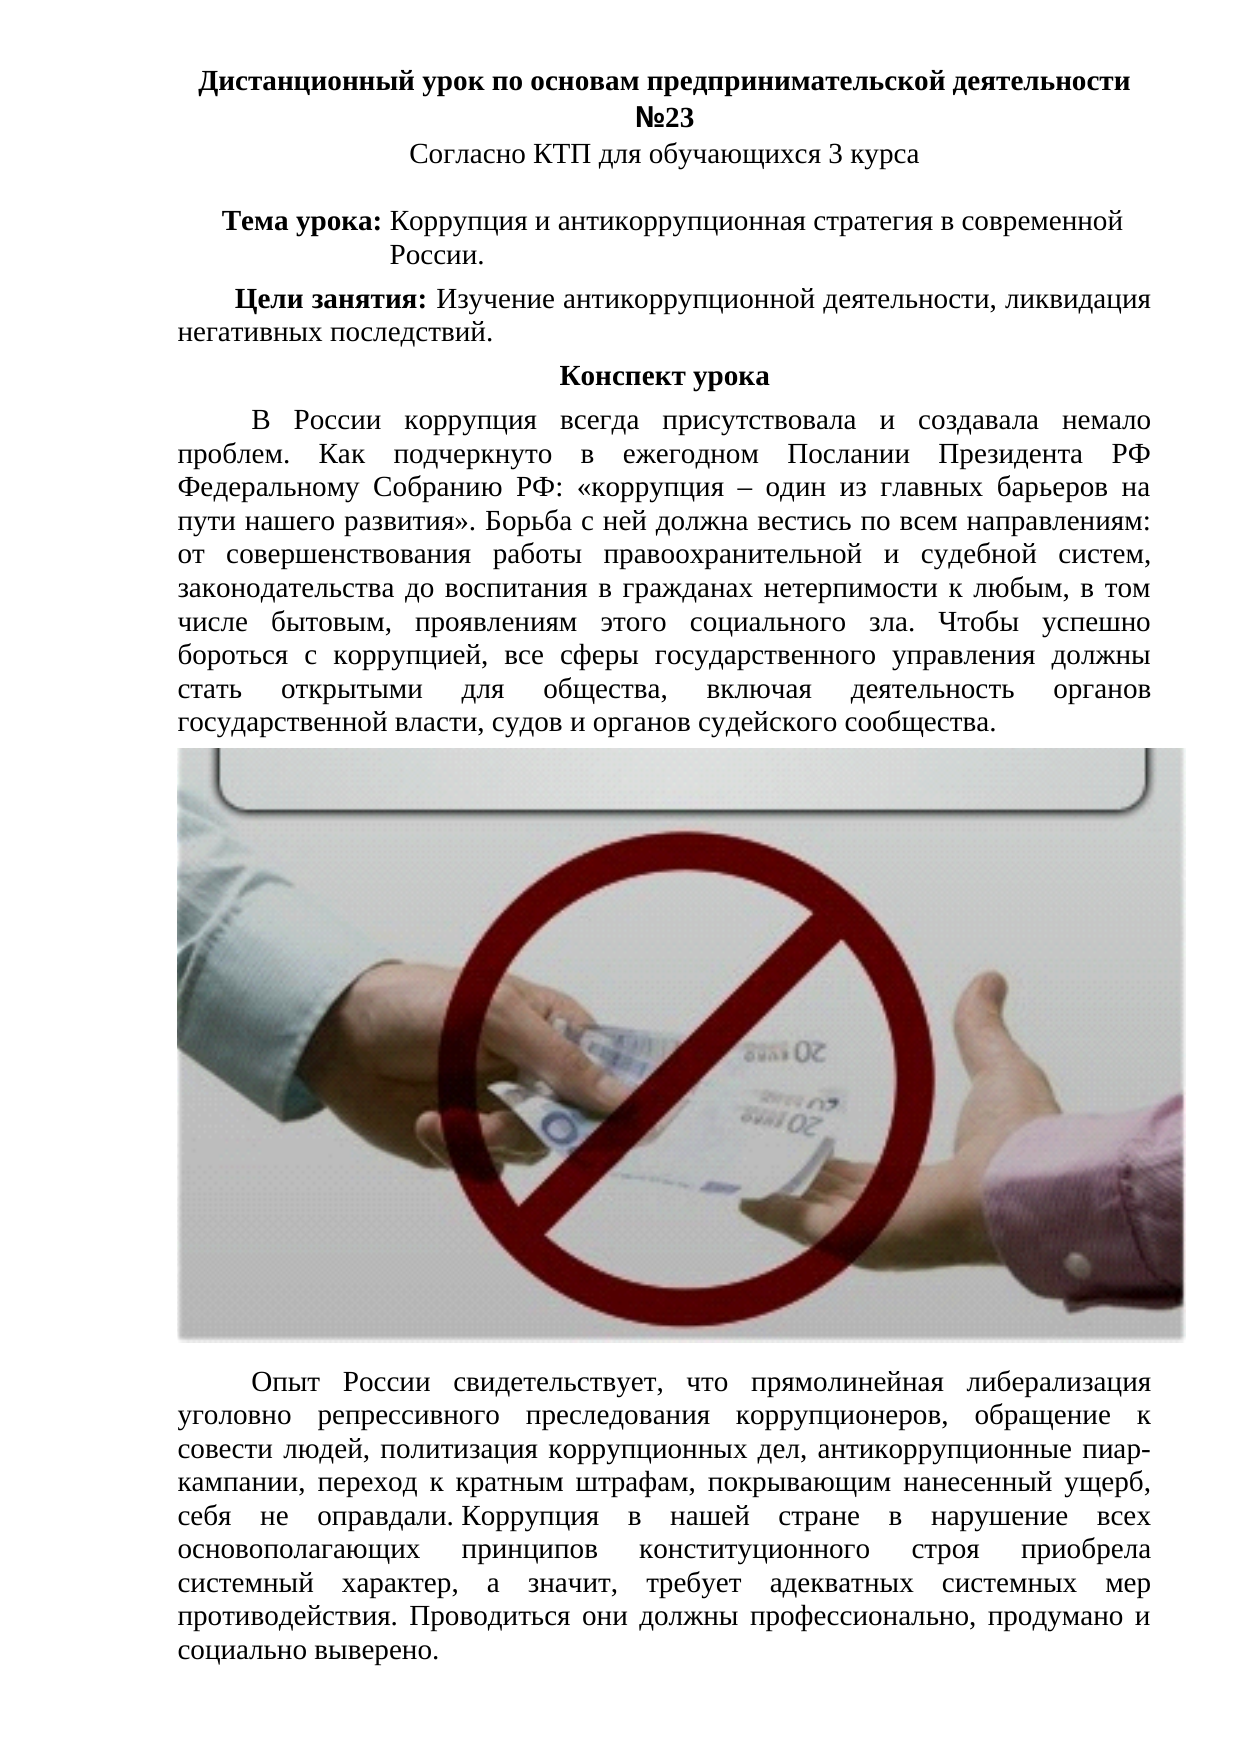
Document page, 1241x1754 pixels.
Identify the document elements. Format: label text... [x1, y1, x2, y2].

text Опыт России свидетельствует, что прямолинейная либерализация уголовно репрессивного преследования коррупционеров, обращение к совести людей, политизация коррупционных дел, антикоррупционные пиар-кампании, переход к кратным штрафам, покрывающим нанесенный ущерб, себя не оправдали. Коррупция в нашей стране в нарушение всех основополагающих принципов конституционного строя приобрела системный характер, а значит, требует адекватных системных мер противодействия. Проводиться они должны профессионально, продумано и социально выверено. [177, 1364, 1152, 1666]
text Тема урока: Коррупция и антикоррупционная стратегия в современной [177, 203, 1152, 237]
text Конспект урока [177, 358, 1152, 392]
text России. [177, 237, 1152, 271]
text Цели занятия: Изучение антикоррупционной деятельности, ликвидация негативных последствий. [177, 281, 1152, 348]
text Дистанционный урок по основам предпринимательской деятельности №23 [177, 63, 1152, 136]
picture [177, 748, 1186, 1343]
text Согласно КТП для обучающихся 3 курса [177, 136, 1152, 170]
text В России коррупция всегда присутствовала и создавала немало проблем. Как подчеркнуто в ежегодном Послании Президента РФ Федеральному Собранию РФ: «коррупция – один из главных барьеров на пути нашего развития». Борьба с ней должна вестись по всем направлениям: от совершенствования работы правоохранительной и судебной систем, законодательства до воспитания в гражданах нетерпимости к любым, в том числе бытовым, проявлениям этого социального зла. Чтобы успешно бороться с коррупцией, все сферы государственного управления должны стать открытыми для общества, включая деятельность органов государственной власти, судов и органов судейского сообщества. [177, 402, 1152, 738]
